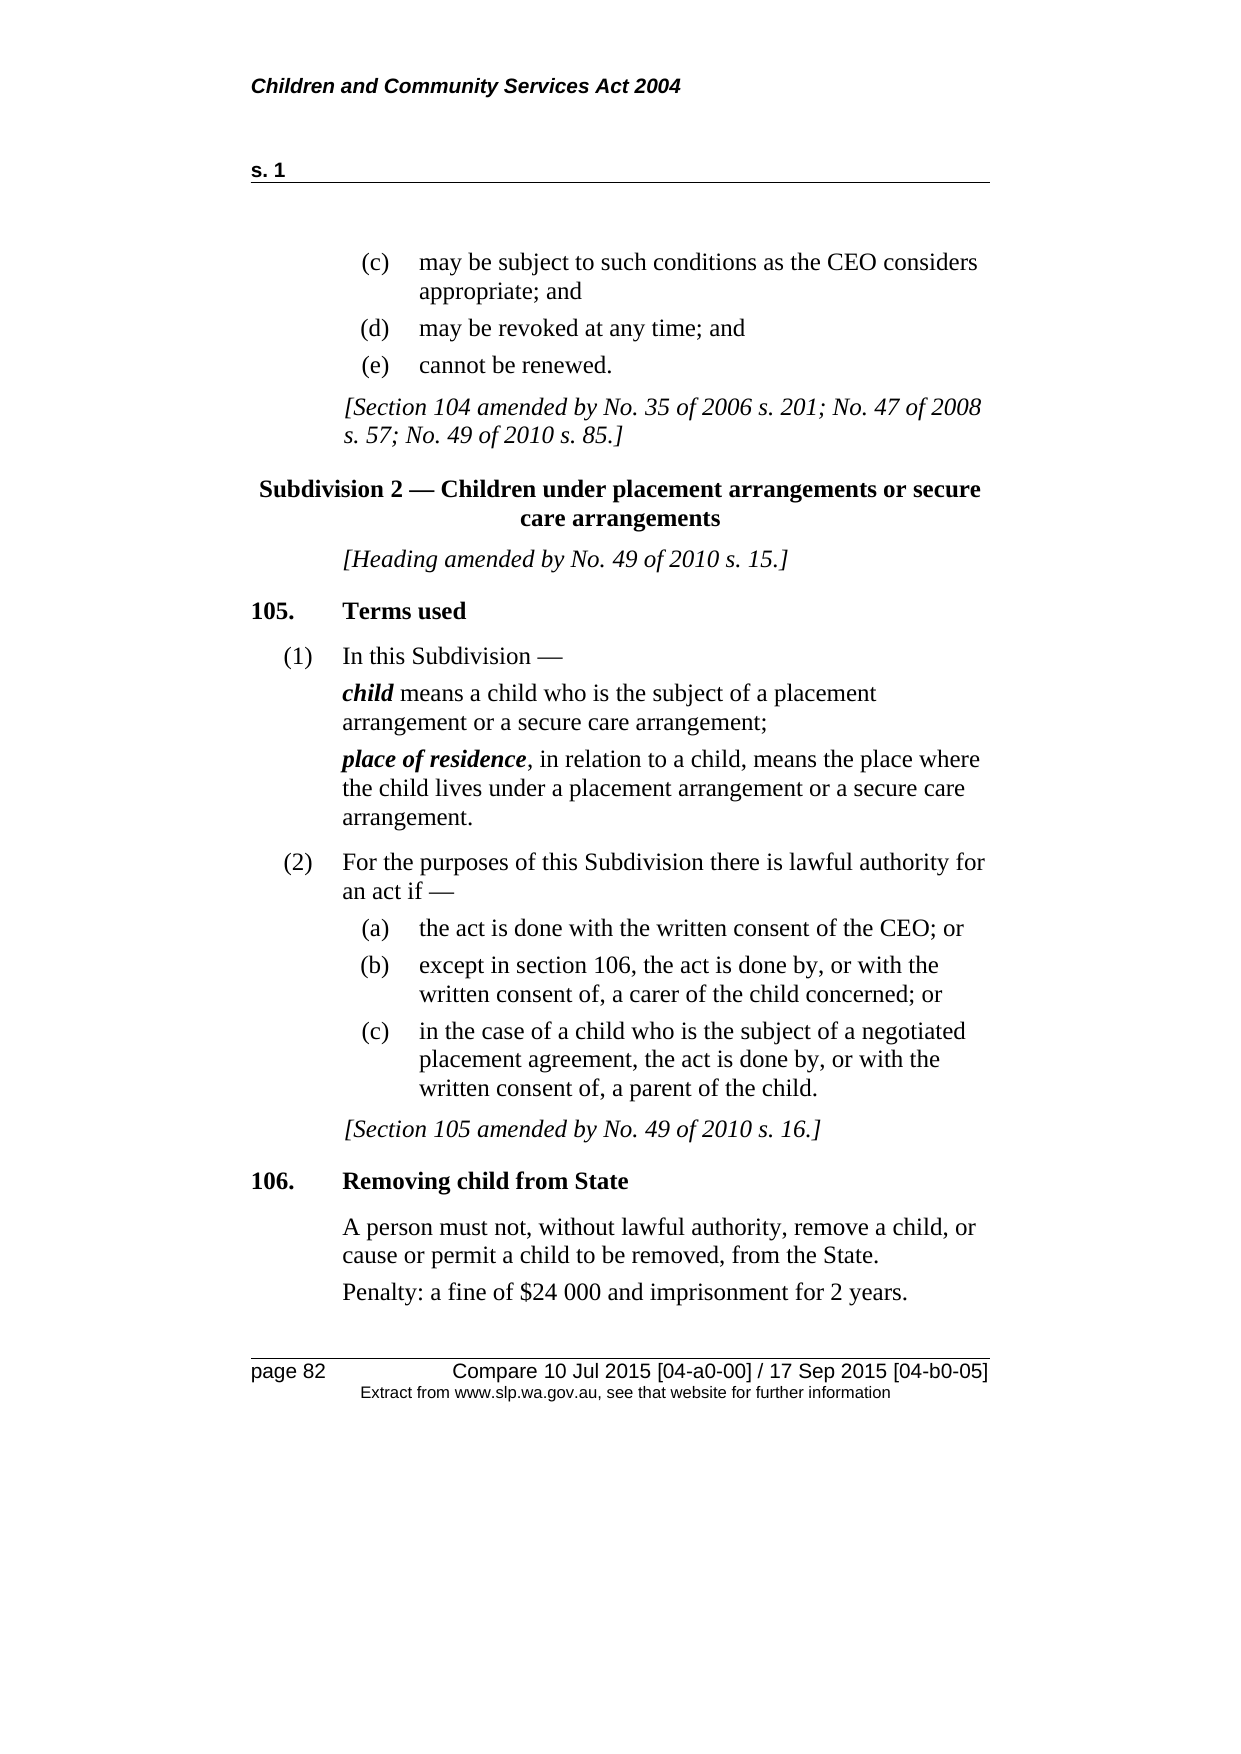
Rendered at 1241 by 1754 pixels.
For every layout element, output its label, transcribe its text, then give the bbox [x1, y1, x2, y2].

text (1) In this Subdivision — [251, 641, 990, 670]
text Penalty: a fine of $24 000 and imprisonment for 2 years. [251, 1277, 990, 1306]
text [Section 105 amended by No. 49 of 2010 s. 16.] [251, 1114, 990, 1143]
text A person must not, without lawful authority, remove a child, or cause or permit a child to be removed, from the State. [251, 1212, 990, 1269]
text place of residence, in relation to a child, means the place where the child lives under a placement arrangement or a secure care arrangement. [251, 744, 990, 830]
text child means a child who is the subject of a placement arrangement or a secure care arrangement; [251, 678, 990, 736]
text (c) in the case of a child who is the subject of a negotiated placement agreement, the act is done by, or with the written consent of, a parent of the child. [251, 1016, 990, 1102]
text (d) may be revoked at any time; and [251, 313, 990, 342]
subtitle Subdivision 2 — Children under placement arrangements or secure care arrangements [251, 474, 990, 532]
subtitle [Heading amended by No. 49 of 2010 s. 15.] [251, 544, 990, 573]
text (a) the act is done with the written consent of the CEO; or [251, 913, 990, 942]
text (c) may be subject to such conditions as the CEO considers appropriate; and [251, 247, 990, 305]
text (e) cannot be renewed. [251, 350, 990, 379]
subtitle 105. Terms used [251, 596, 990, 624]
text (b) except in section 106, the act is done by, or with the written consent of, a carer of the child concerned; or [251, 950, 990, 1007]
text (2) For the purposes of this Subdivision there is lawful authority for an act if — [251, 847, 990, 904]
text [Section 104 amended by No. 35 of 2006 s. 201; No. 47 of 2008 s. 57; No. 49 of 2010 s. 85.] [251, 392, 990, 449]
subtitle 106. Removing child from State [251, 1166, 990, 1195]
